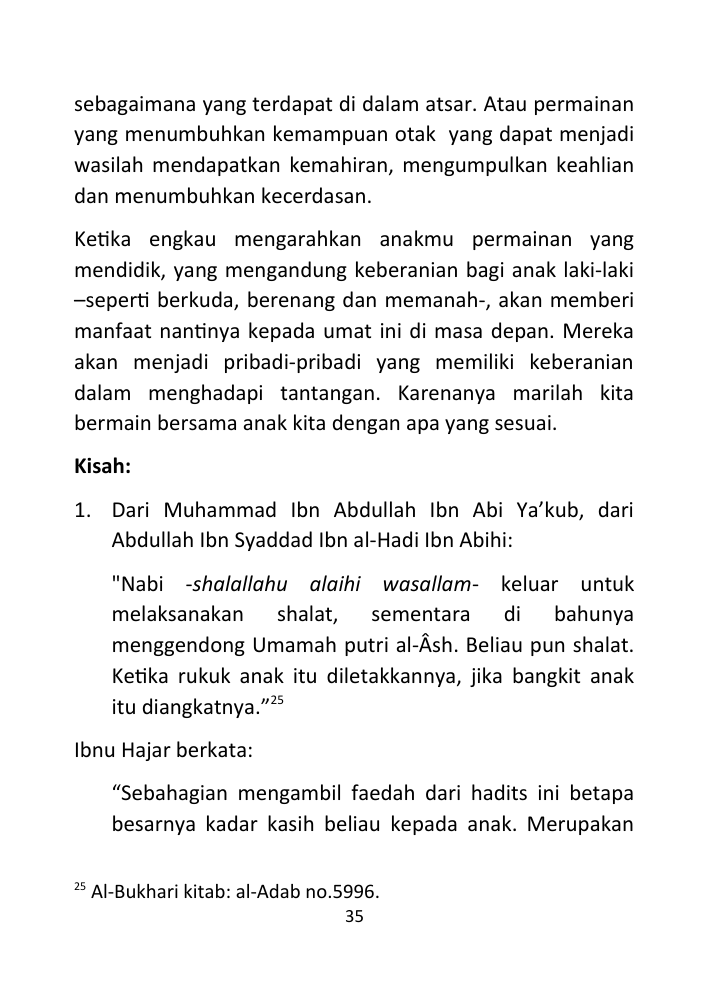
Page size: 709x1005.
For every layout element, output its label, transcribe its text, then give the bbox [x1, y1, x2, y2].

text Kisah: [74, 452, 635, 480]
text Ketika engkau mengarahkan anakmu permainan yang mendidik, yang mengandung keberanian bagi anak laki-laki –seperti berkuda, berenang dan memanah-, akan memberi manfaat nantinya kepada umat ini di masa depan. Mereka akan menjadi pribadi-pribadi yang memiliki keberanian dalam menghadapi tantangan. Karenanya marilah kita bermain bersama anak kita dengan apa yang sesuai. [74, 224, 635, 436]
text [111, 778, 635, 837]
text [74, 89, 635, 209]
text Ibnu Hajar berkata: [74, 735, 635, 763]
text "Nabi -shalallahu alaihi wasallam- keluar untuk melaksanakan shalat, sementara di bahunya menggendong Umamah putri al-Âsh. Beliau pun shalat. Ketika rukuk anak itu diletakkannya, jika bangkit anak itu diangkatnya.” [111, 569, 635, 720]
list Dari Muhammad Ibn Abdullah Ibn Abi Ya’kub, dari Abdullah Ibn Syaddad Ibn al-Hadi Ibn Abihi: [74, 495, 635, 554]
